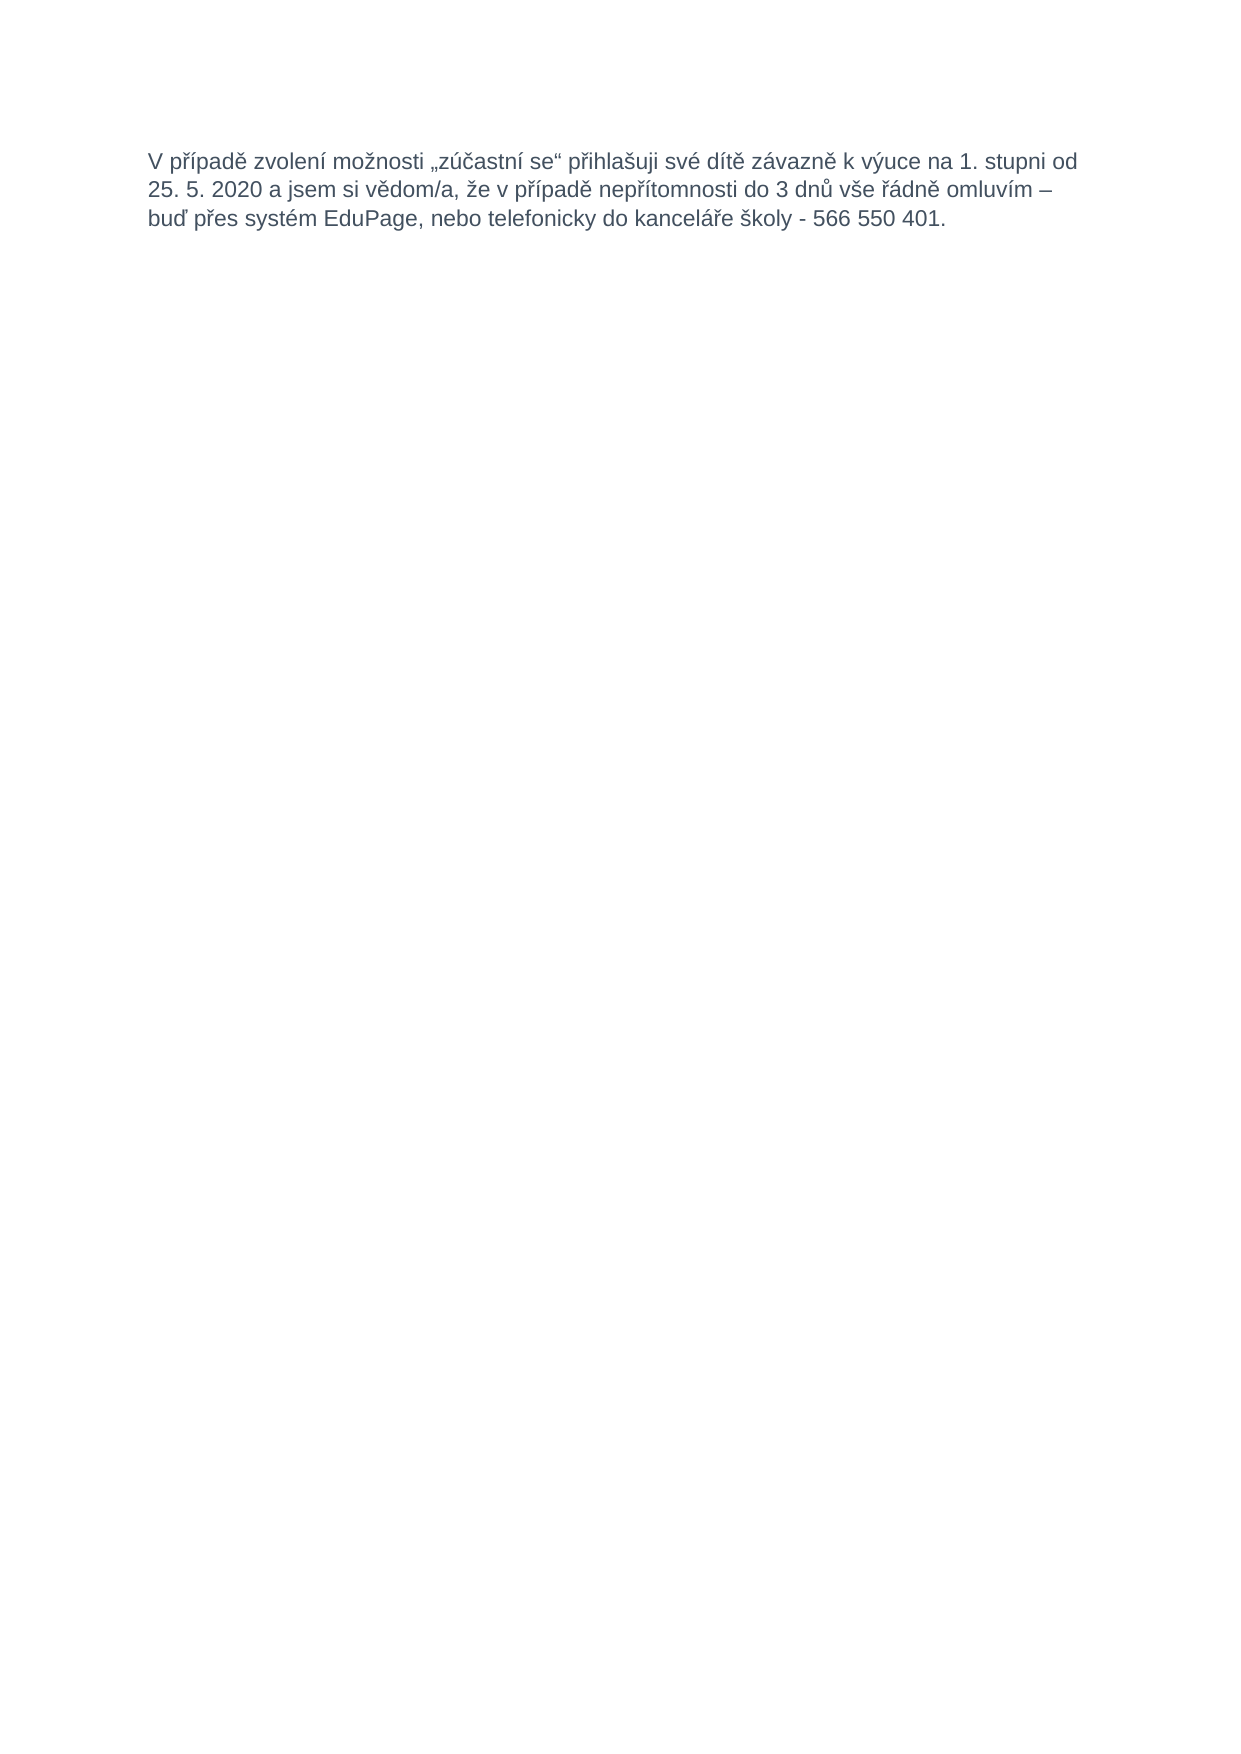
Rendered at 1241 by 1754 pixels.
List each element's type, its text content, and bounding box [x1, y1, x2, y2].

text V případě zvolení možnosti „zúčastní se“ přihlašuji své dítě závazně k výuce na 1. stupni od 25. 5. 2020 a jsem si vědom/a, že v případě nepřítomnosti do 3 dnů vše řádně omluvím – buď přes systém EduPage, nebo telefonicky do kanceláře školy - 566 550 401. [148, 148, 1093, 231]
